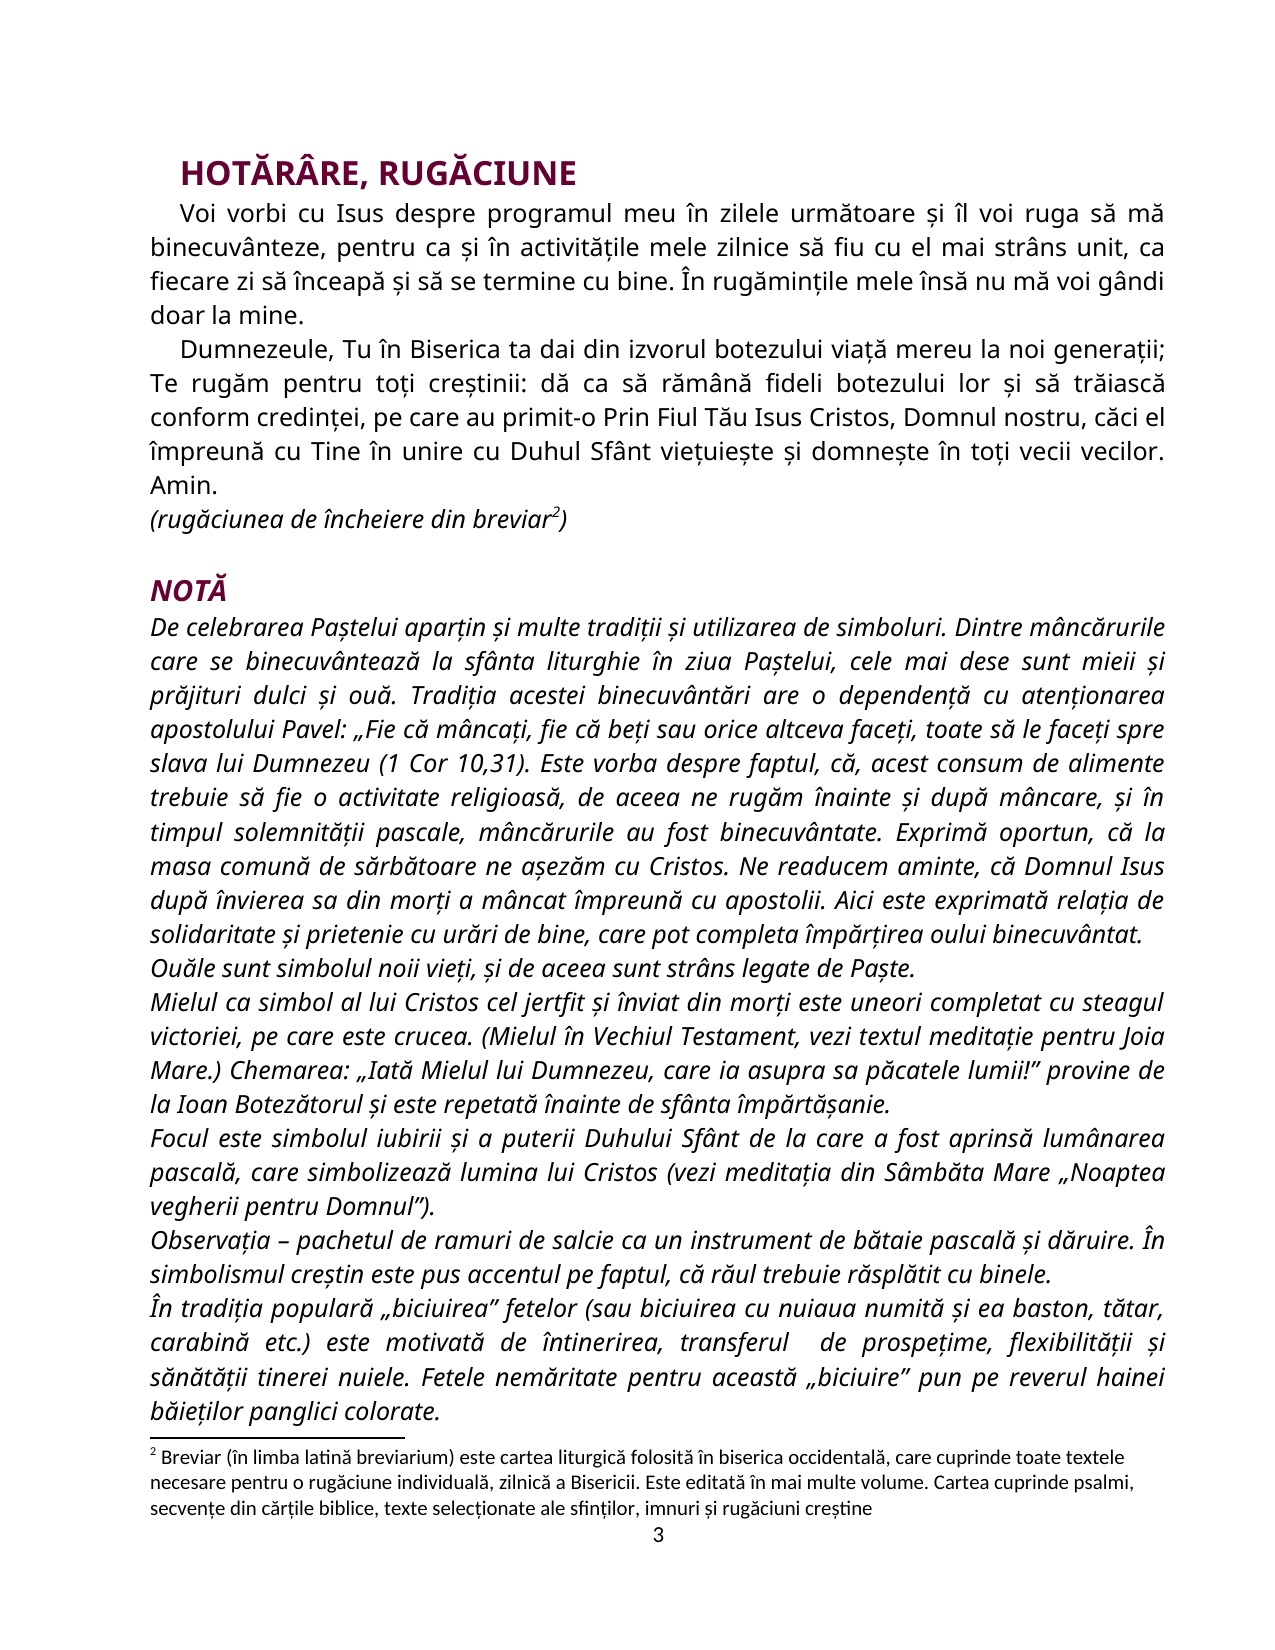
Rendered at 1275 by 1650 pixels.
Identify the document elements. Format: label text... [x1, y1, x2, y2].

text Mielul ca simbol al lui Cristos cel jertfit și înviat din morți este uneori completat cu steagul victoriei, pe care este crucea. (Mielul în Vechiul Testament, vezi textul meditație pentru Joia Mare.) Chemarea: „Iată Mielul lui Dumnezeu, care ia asupra sa păcatele lumii!” provine de la Ioan Botezătorul și este repetată înainte de sfânta împărtășanie. [150, 984, 1167, 1121]
text HOTĂRÂRE, RUGĂCIUNE [150, 150, 1167, 195]
text De celebrarea Paștelui aparțin și multe tradiții și utilizarea de simboluri. Dintre mâncărurile care se binecuvântează la sfânta liturghie în ziua Paștelui, cele mai dese sunt mieii și prăjituri dulci și ouă. Tradiția acestei binecuvântări are o dependență cu atenționarea apostolului Pavel: „Fie că mâncați, fie că beți sau orice altceva faceți, toate să le faceți spre slava lui Dumnezeu (1 Cor 10,31). Este vorba despre faptul, că, acest consum de alimente trebuie să fie o activitate religioasă, de aceea ne rugăm înainte și după mâncare, și în timpul solemnității pascale, mâncărurile au fost binecuvântate. Exprimă oportun, că la masa comună de sărbătoare ne așezăm cu Cristos. Ne readucem aminte, că Domnul Isus după învierea sa din morți a mâncat împreună cu apostolii. Aici este exprimată relația de solidaritate și prietenie cu urări de bine, care pot completa împărțirea oului binecuvântat. [150, 610, 1167, 950]
text În tradiția populară „biciuirea” fetelor (sau biciuirea cu nuiaua numită și ea baston, tătar, carabină etc.) este motivată de întinerirea, transferul de prospețime, flexibilității și sănătății tinerei nuiele. Fetele nemăritate pentru această „biciuire” pun pe reverul hainei băieților panglici colorate. [150, 1291, 1167, 1427]
text Focul este simbolul iubirii și a puterii Duhului Sfânt de la care a fost aprinsă lumânarea pascală, care simbolizează lumina lui Cristos (vezi meditația din Sâmbăta Mare „Noaptea vegherii pentru Domnul”). [150, 1121, 1167, 1223]
text Dumnezeule, Tu în Biserica ta dai din izvorul botezului viață mereu la noi generații; Te rugăm pentru toți creștinii: dă ca să rămână fideli botezului lor și să trăiască conform credinței, pe care au primit-o Prin Fiul Tău Isus Cristos, Domnul nostru, căci el împreună cu Tine în unire cu Duhul Sfânt viețuiește și domnește în toți vecii vecilor. Amin. [150, 332, 1167, 502]
text NOTĂ [150, 570, 1167, 610]
text Voi vorbi cu Isus despre programul meu în zilele următoare și îl voi ruga să mă binecuvânteze, pentru ca și în activitățile mele zilnice să fiu cu el mai strâns unit, ca fiecare zi să înceapă și să se termine cu bine. În rugămințile mele însă nu mă voi gândi doar la mine. [150, 195, 1167, 332]
text Ouăle sunt simbolul noii vieți, și de aceea sunt strâns legate de Paște. [150, 950, 1167, 984]
text (rugăciunea de încheiere din breviar) [150, 502, 1167, 536]
text Observația – pachetul de ramuri de salcie ca un instrument de bătaie pascală și dăruire. În simbolismul creștin este pus accentul pe faptul, că răul trebuie răsplătit cu binele. [150, 1223, 1167, 1291]
